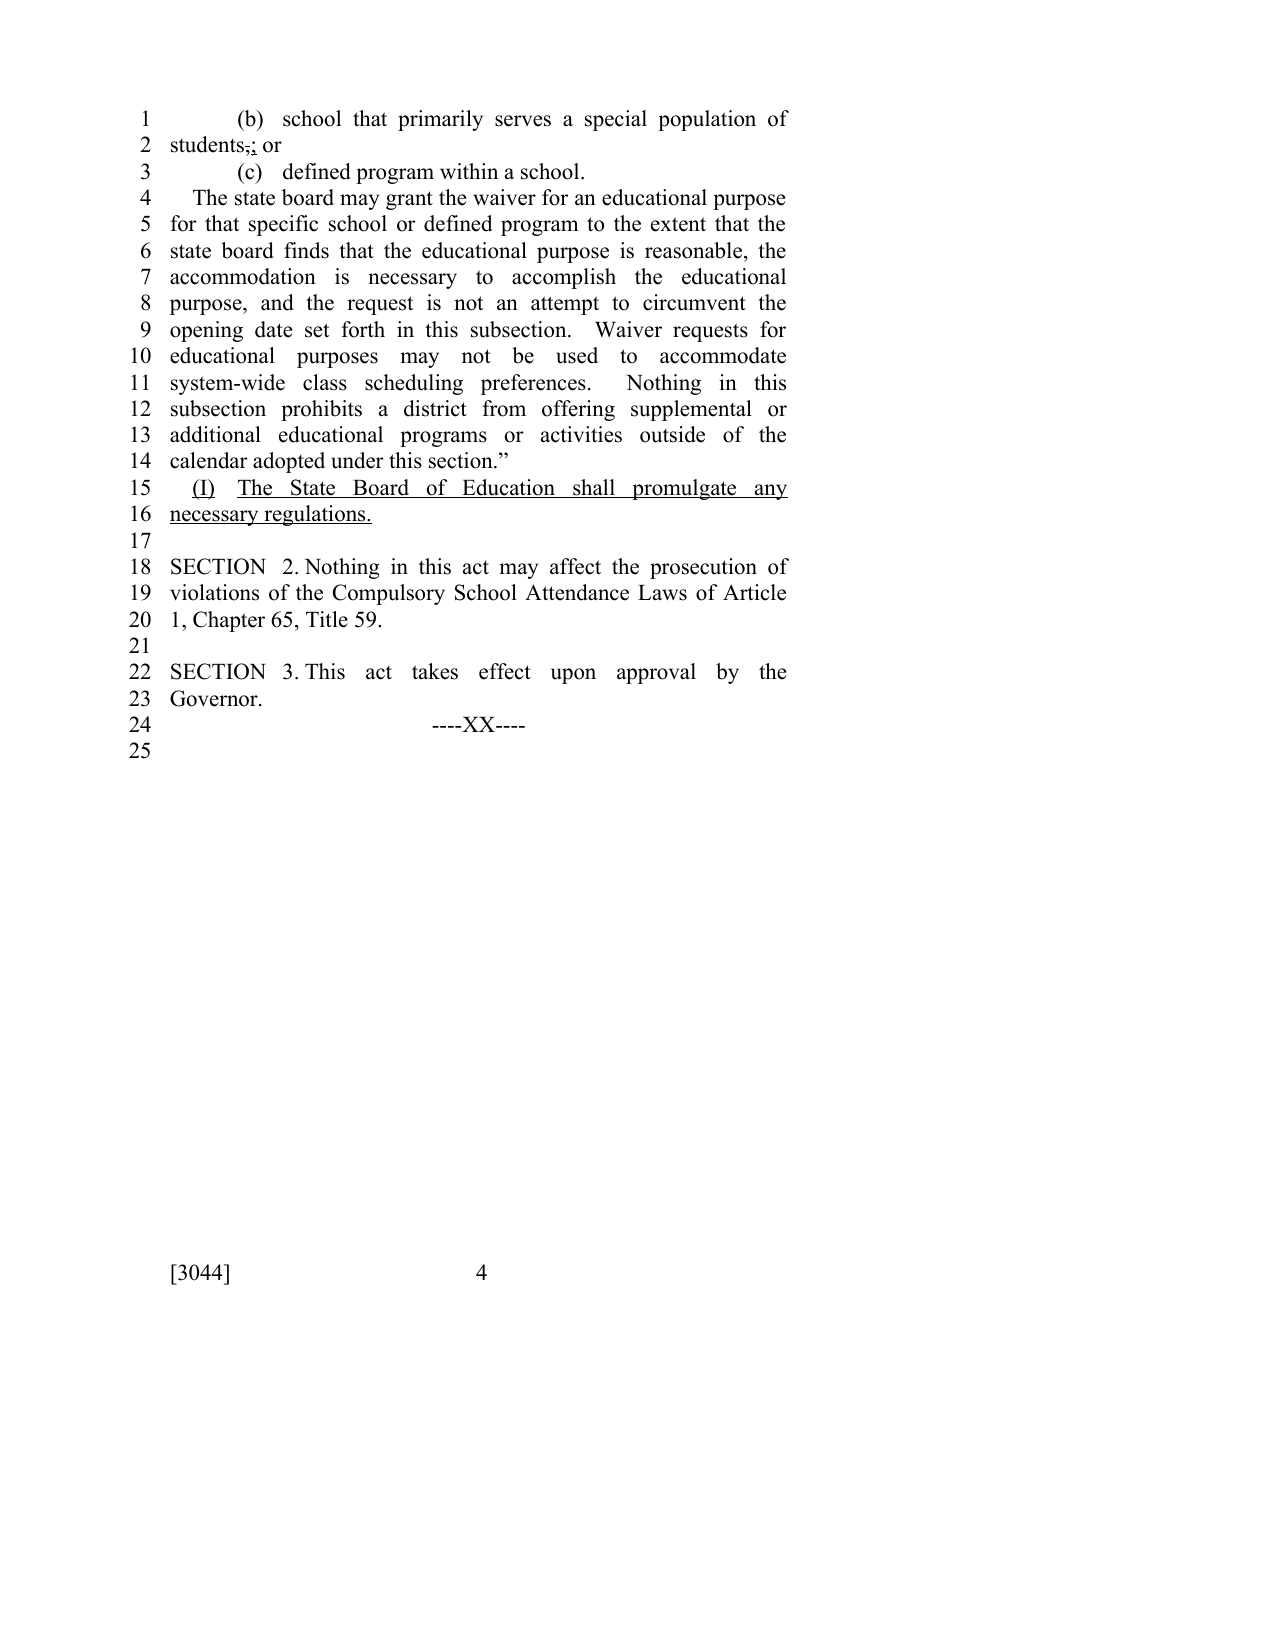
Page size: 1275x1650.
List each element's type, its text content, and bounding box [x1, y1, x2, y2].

text (c) defined program within a school. [169, 158, 787, 184]
text (I) The State Board of Education shall promulgate any necessary regulations. [169, 474, 787, 527]
text (b) school that primarily serves a special population of students,; or [169, 105, 787, 158]
text SECTION 2. Nothing in this act may affect the prosecution of violations of the Compulsory School Attendance Laws of Article 1, Chapter 65, Title 59. [169, 553, 787, 632]
text SECTION 3. This act takes effect upon approval by the Governor. [169, 658, 787, 711]
text The state board may grant the waiver for an educational purpose for that specific school or defined program to the extent that the state board finds that the educational purpose is reasonable, the accommodation is necessary to accomplish the educational purpose, and the request is not an attempt to circumvent the opening date set forth in this subsection. Waiver requests for educational purposes may not be used to accommodate system-wide class scheduling preferences. Nothing in this subsection prohibits a district from offering supplemental or additional educational programs or activities outside of the calendar adopted under this section.” [169, 184, 787, 474]
text ----XX---- [169, 711, 787, 737]
